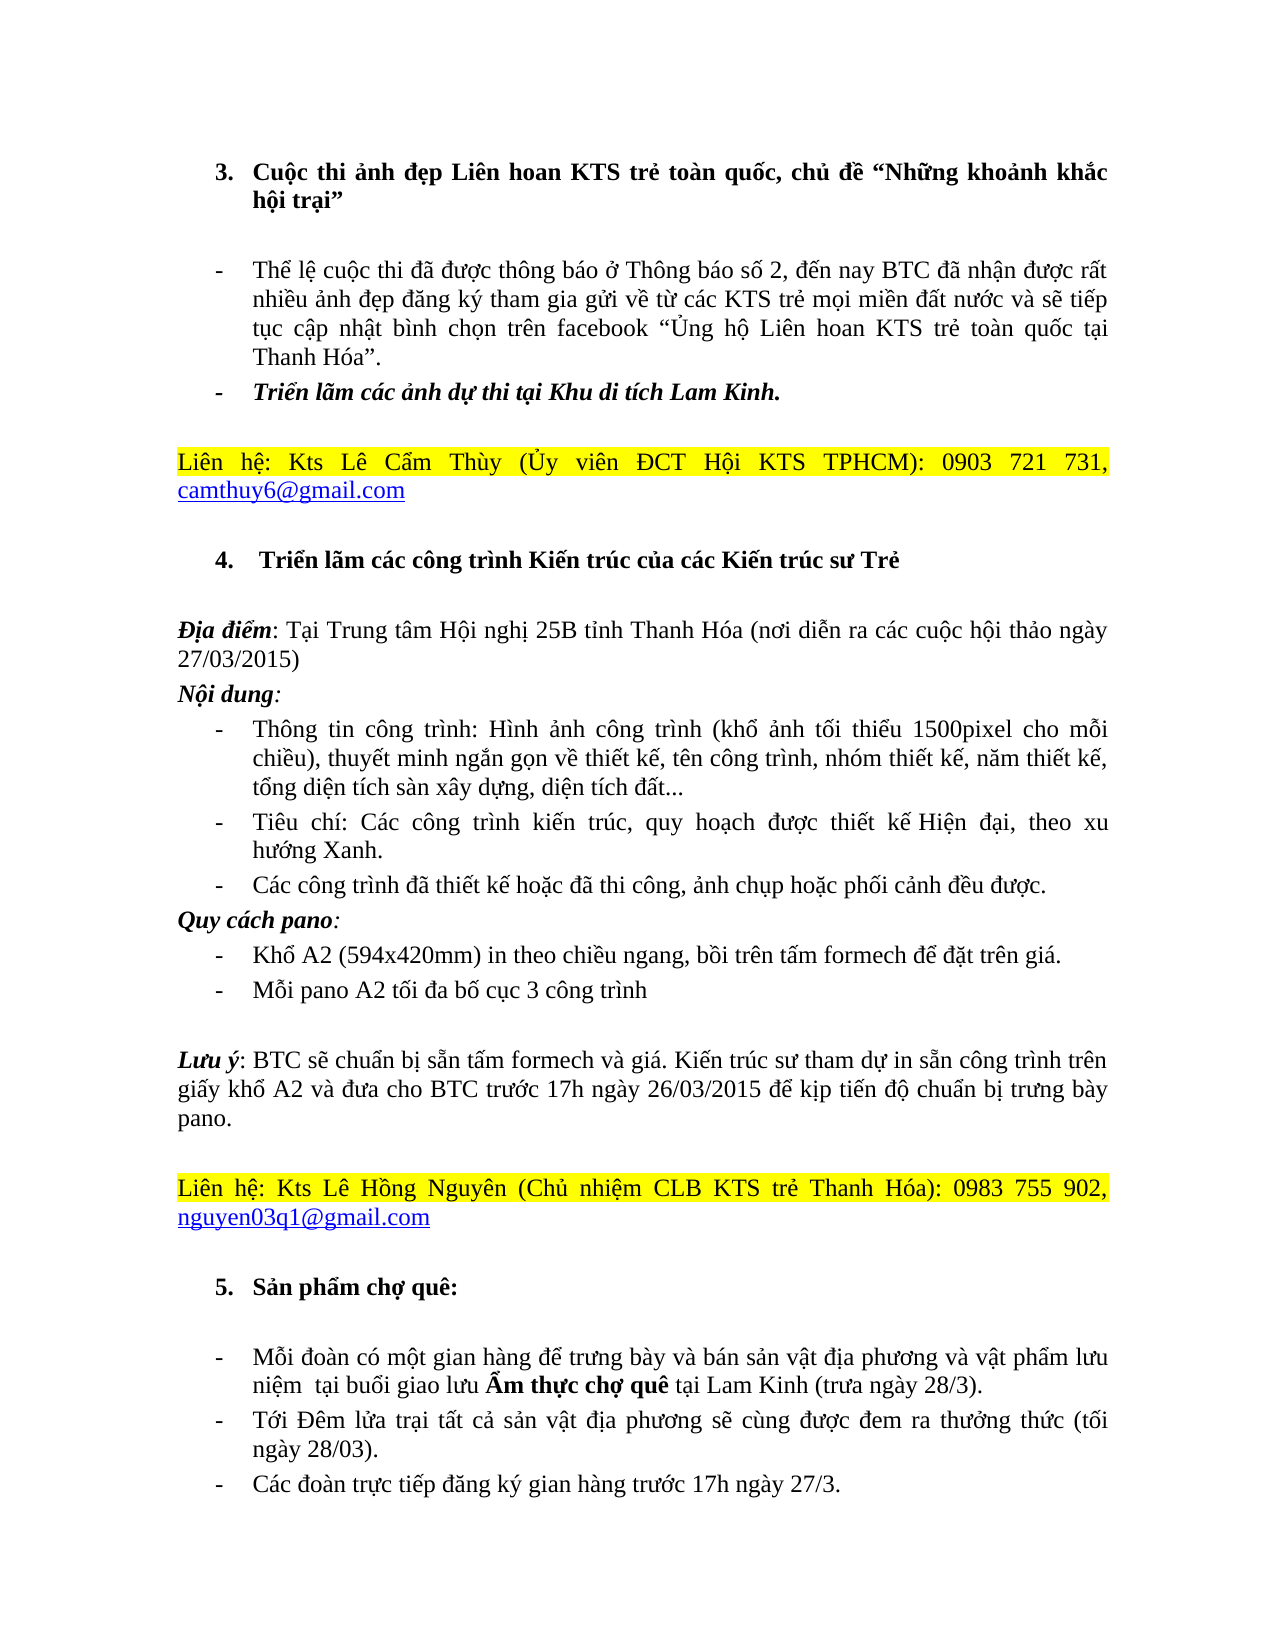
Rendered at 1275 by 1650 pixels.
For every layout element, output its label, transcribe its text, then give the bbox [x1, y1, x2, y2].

text Liên hệ: Kts Lê Cẩm Thùy (Ủy viên ĐCT Hội KTS TPHCM): 0903 721 731, camthuy6@gmail.com [177, 476, 1109, 504]
text Lưu ý: BTC sẽ chuẩn bị sẵn tấm formech và giá. Kiến trúc sư tham dự in sẵn công trình trên giấy khổ A2 và đưa cho BTC trước 17h ngày 26/03/2015 để kịp tiến độ chuẩn bị trưng bày pano. [177, 1046, 1109, 1132]
list Thông tin công trình: Hình ảnh công trình (khổ ảnh tối thiểu 1500pixel cho mỗi chiều), thuyết minh ngắn gọn về thiết kế, tên công trình, nhóm thiết kế, năm thiết kế, tổng diện tích sàn xây dựng, diện tích đất... [215, 714, 1109, 801]
list Tới Đêm lửa trại tất cả sản vật địa phương sẽ cùng được đem ra thưởng thức (tối ngày 28/03). [215, 1406, 1109, 1463]
list Sản phẩm chợ quê: [215, 1272, 1109, 1301]
list Cuộc thi ảnh đẹp Liên hoan KTS trẻ toàn quốc, chủ đề “Những khoảnh khắc hội trại” [215, 157, 1109, 214]
list Mỗi đoàn có một gian hàng để trưng bày và bán sản vật địa phương và vật phẩm lưu niệm tại buổi giao lưu Ẩm thực chợ quê tại Lam Kinh (trưa ngày 28/3). [215, 1342, 1109, 1399]
list Tiêu chí: Các công trình kiến trúc, quy hoạch được thiết kế Hiện đại, theo xu hướng Xanh. [215, 807, 1109, 864]
text Quy cách pano: [177, 906, 1109, 934]
list Triển lãm các công trình Kiến trúc của các Kiến trúc sư Trẻ [215, 546, 1109, 574]
list Mỗi pano A2 tối đa bố cục 3 công trình [215, 976, 1109, 1004]
list Thể lệ cuộc thi đã được thông báo ở Thông báo số 2, đến nay BTC đã nhận được rất nhiều ảnh đẹp đăng ký tham gia gửi về từ các KTS trẻ mọi miền đất nước và sẽ tiếp tục cập nhật bình chọn trên facebook “Ủng hộ Liên hoan KTS trẻ toàn quốc tại Thanh Hóa”. [215, 256, 1109, 371]
text Liên hệ: Kts Lê Hồng Nguyên (Chủ nhiệm CLB KTS trẻ Thanh Hóa): 0983 755 902, nguyen03q1@gmail.com [177, 1202, 1109, 1231]
text Nội dung: [177, 679, 1109, 708]
list Khổ A2 (594x420mm) in theo chiều ngang, bồi trên tấm formech để đặt trên giá. [215, 941, 1109, 969]
text Địa điểm: Tại Trung tâm Hội nghị 25B tỉnh Thanh Hóa (nơi diễn ra các cuộc hội thảo ngày 27/03/2015) [177, 616, 1109, 673]
list Triển lãm các ảnh dự thi tại Khu di tích Lam Kinh. [215, 377, 1109, 406]
list Các công trình đã thiết kế hoặc đã thi công, ảnh chụp hoặc phối cảnh đều được. [215, 871, 1109, 899]
list Các đoàn trực tiếp đăng ký gian hàng trước 17h ngày 27/3. [215, 1469, 1109, 1498]
